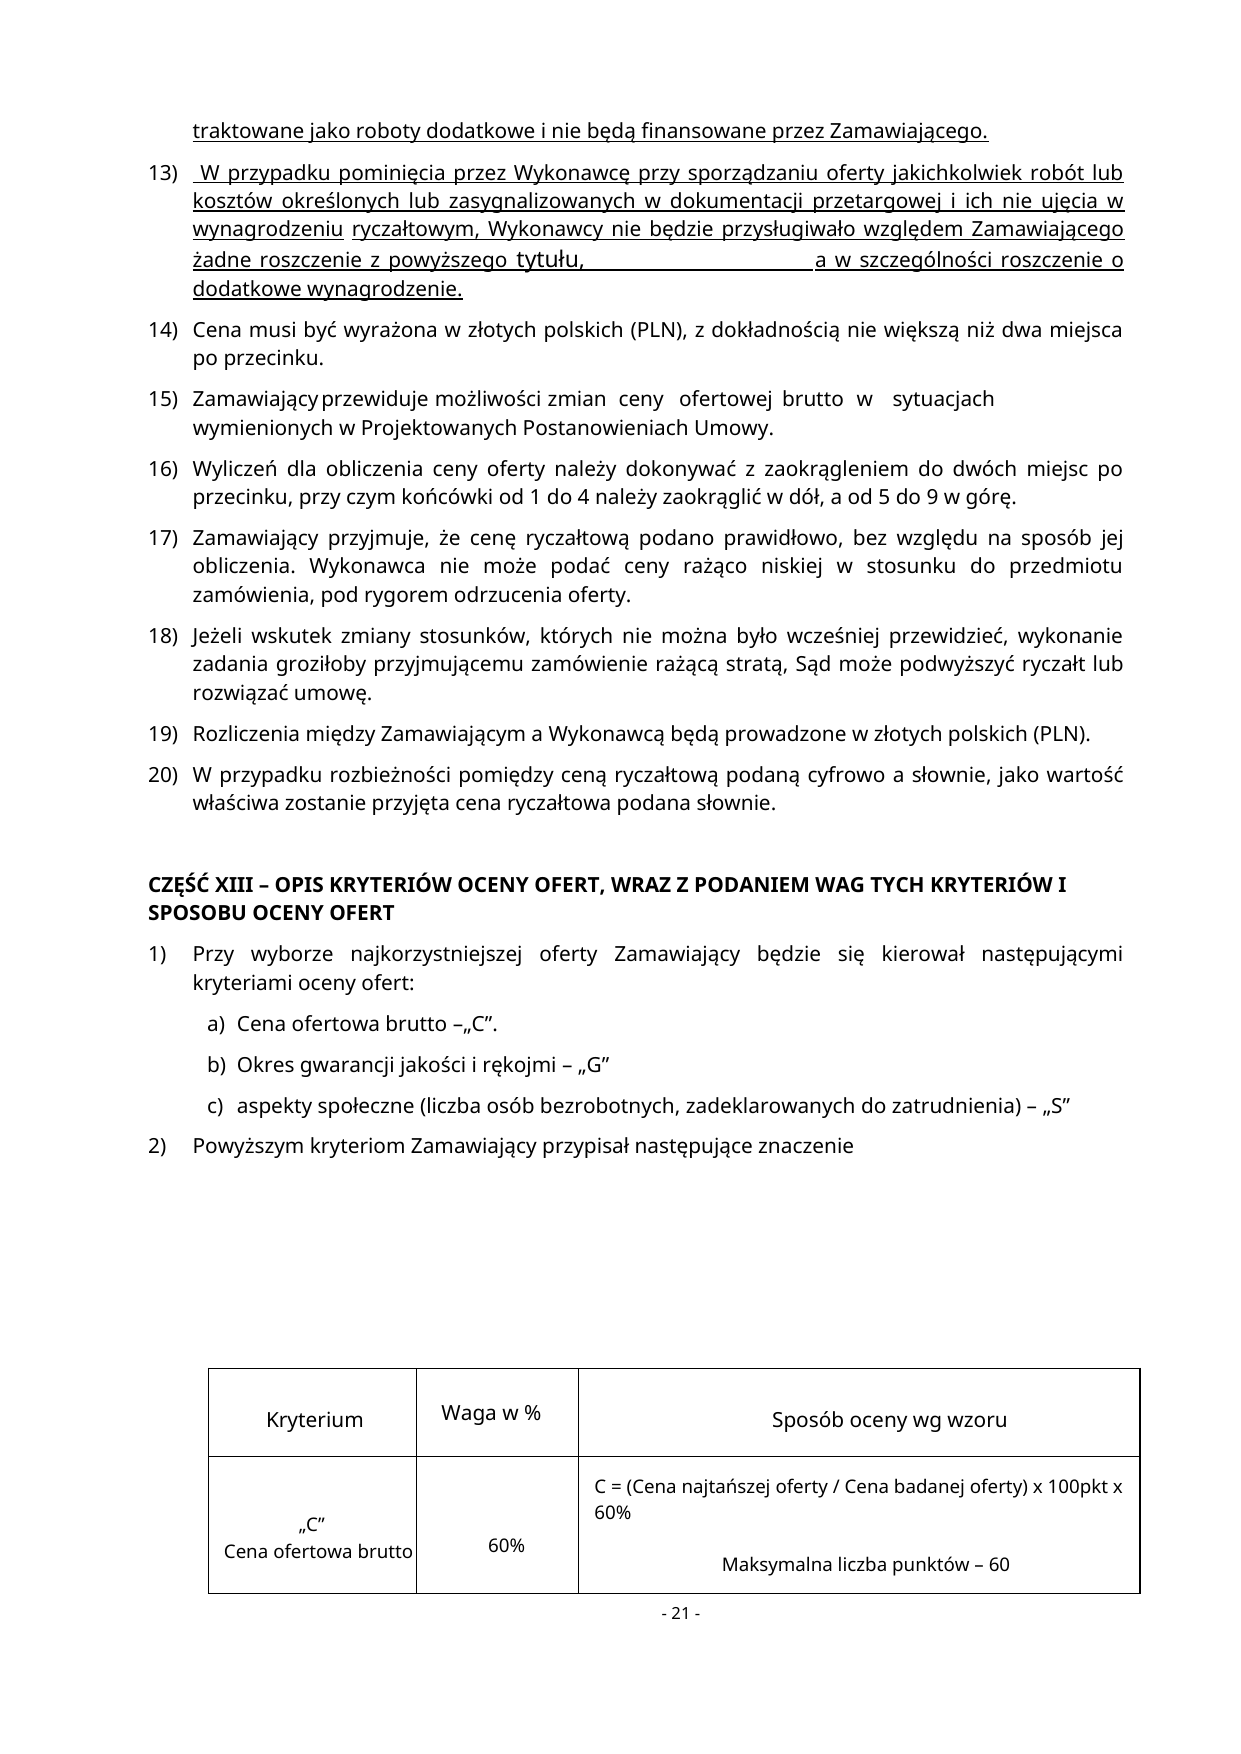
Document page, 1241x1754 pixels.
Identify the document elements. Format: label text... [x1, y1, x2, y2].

list Cena musi być wyrażona w złotych polskich (PLN), z dokładnością nie większą niż dwa miejsca po przecinku. [148, 315, 1124, 372]
list Wyliczeń dla obliczenia ceny oferty należy dokonywać z zaokrągleniem do dwóch miejsc po przecinku, przy czym końcówki od 1 do 4 należy zaokrąglić w dół, a od 5 do 9 w górę. [148, 454, 1124, 511]
list Powyższym kryteriom Zamawiający przypisał następujące znaczenie [148, 1132, 1124, 1160]
list Zamawiający przyjmuje, że cenę ryczałtową podano prawidłowo, bez względu na sposób jej obliczenia. Wykonawca nie może podać ceny rażąco niskiej w stosunku do przedmiotu zamówienia, pod rygorem odrzucenia oferty. [148, 523, 1124, 608]
list aspekty społeczne (liczba osób bezrobotnych, zadeklarowanych do zatrudnienia) – „S” [207, 1091, 1124, 1119]
table_header Kryterium [209, 1369, 416, 1456]
list Przy wyborze najkorzystniejszej oferty Zamawiający będzie się kierował następującymi kryteriami oceny ofert: [148, 939, 1124, 996]
list W przypadku rozbieżności pomiędzy ceną ryczałtową podaną cyfrowo a słownie, jako wartość właściwa zostanie przyjęta cena ryczałtowa podana słownie. [148, 760, 1124, 817]
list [148, 117, 1124, 145]
list W przypadku pominięcia przez Wykonawcę przy sporządzaniu oferty jakichkolwiek robót lub kosztów określonych lub zasygnalizowanych w dokumentacji przetargowej i ich nie ujęcia w wynagrodzeniu ryczałtowym, Wykonawcy nie będzie przysługiwało względem Zamawiającego żadne roszczenie z powyższego tytułu, a w szczególności roszczenie o dodatkowe wynagrodzenie. [148, 158, 1124, 303]
table_header Waga w % [417, 1369, 578, 1456]
list Jeżeli wskutek zmiany stosunków, których nie można było wcześniej przewidzieć, wykonanie zadania groziłoby przyjmującemu zamówienie rażącą stratą, Sąd może podwyższyć ryczałt lub rozwiązać umowę. [148, 621, 1124, 706]
table_cell C = (Cena najtańszej oferty / Cena badanej oferty) x 100pkt x 60% Maksymalna liczba punktów – 60 [579, 1457, 1139, 1593]
table_cell „C” Cena ofertowa brutto [209, 1457, 416, 1593]
list Zamawiający przewiduje możliwości zmian ceny ofertowej brutto w sytuacjach wymienionych w Projektowanych Postanowieniach Umowy. [148, 384, 1124, 441]
list Cena ofertowa brutto –„C”. [207, 1009, 1124, 1037]
list Okres gwarancji jakości i rękojmi – „G” [207, 1050, 1124, 1078]
table_cell 60% [417, 1457, 578, 1593]
list Rozliczenia między Zamawiającym a Wykonawcą będą prowadzone w złotych polskich (PLN). [148, 719, 1124, 747]
table_header Sposób oceny wg wzoru [579, 1369, 1139, 1456]
text CZĘŚĆ XIII – OPIS KRYTERIÓW OCENY OFERT, WRAZ Z PODANIEM WAG TYCH KRYTERIÓW I SPOSOBU OCENY OFERT [148, 870, 1124, 927]
